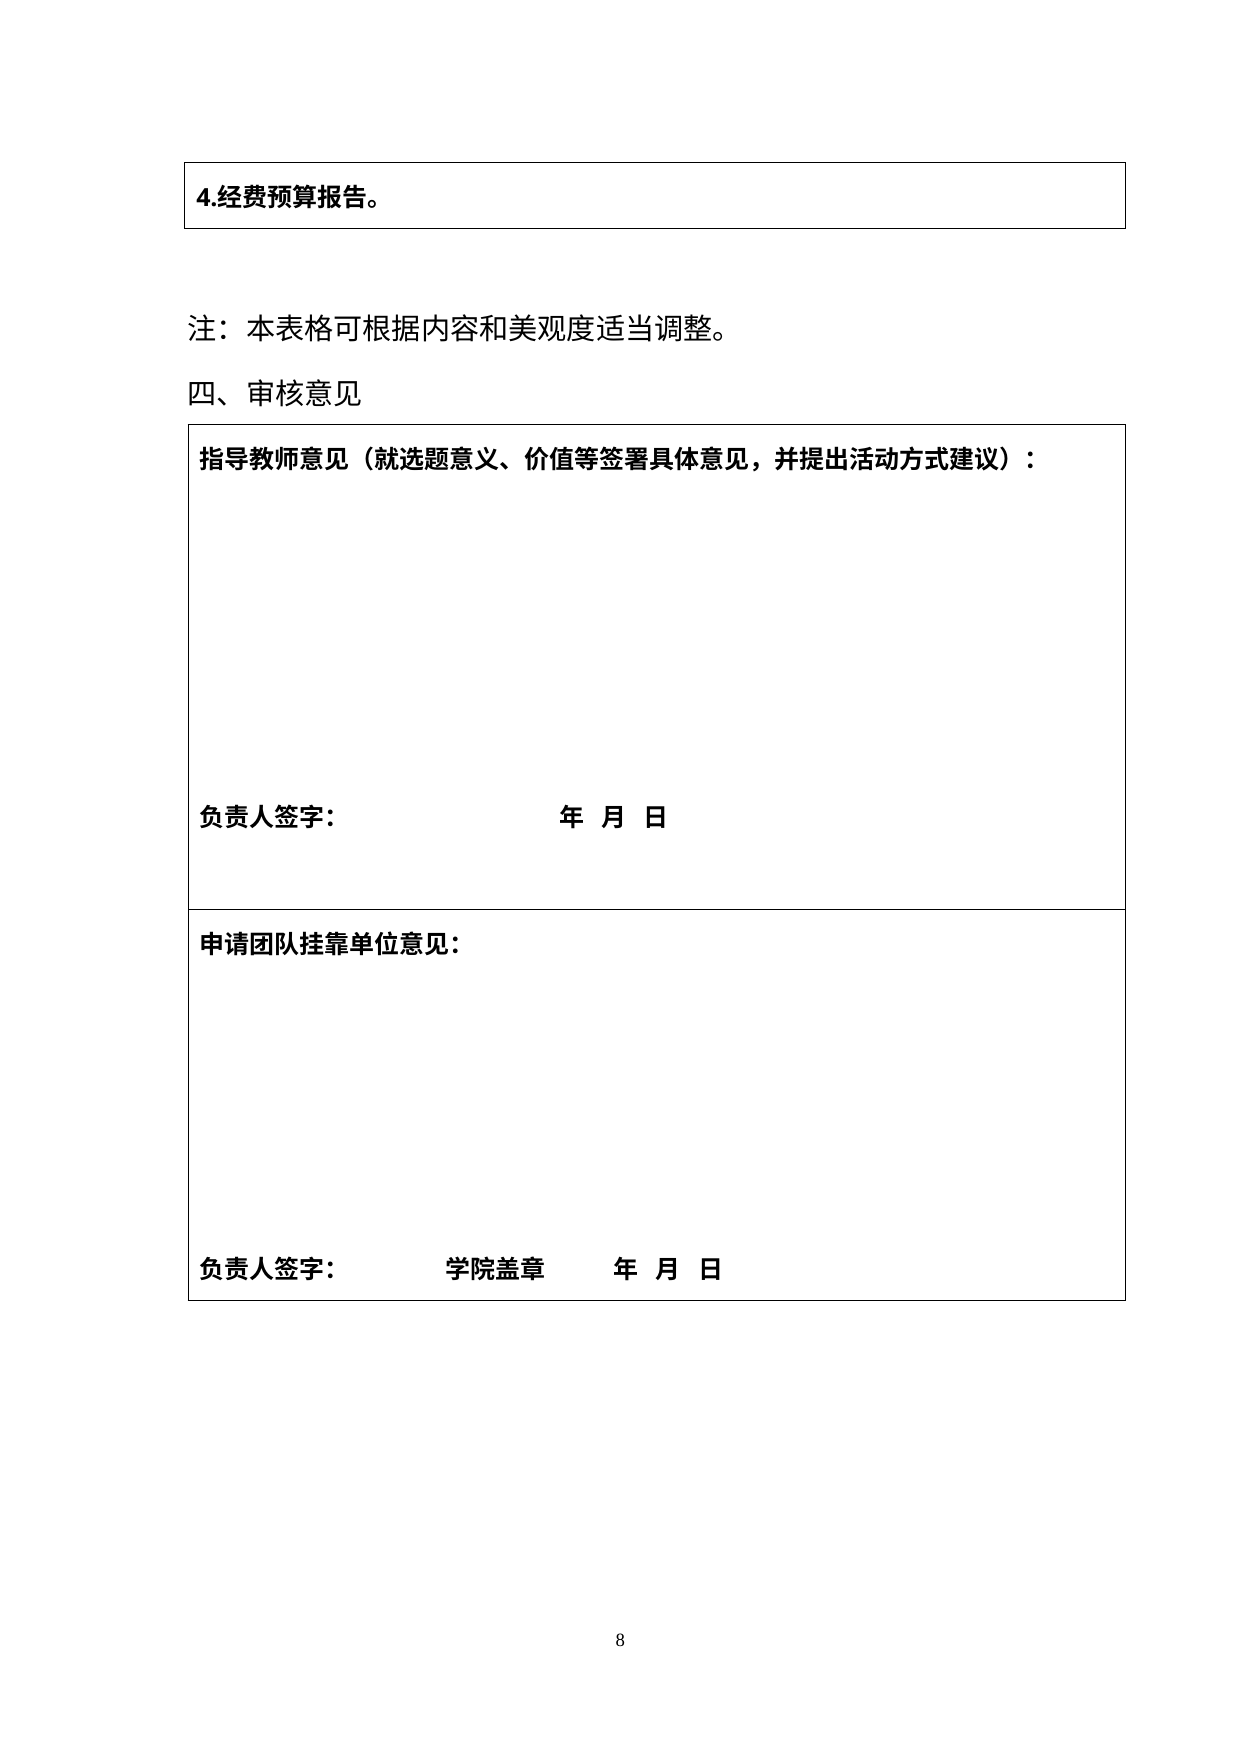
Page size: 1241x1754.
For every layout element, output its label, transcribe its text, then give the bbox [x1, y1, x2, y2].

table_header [185, 163, 1125, 228]
text 注：本表格可根据内容和美观度适当调整。 [187, 294, 1053, 359]
text 四、审核意见 [187, 359, 1053, 424]
table_cell 申请团队挂靠单位意见： 负责人签字： 学院盖章 年 月 日 [189, 910, 1125, 1300]
table_header 指导教师意见（就选题意义、价值等签署具体意见，并提出活动方式建议）： 负责人签字： 年 月 日 [189, 425, 1125, 909]
